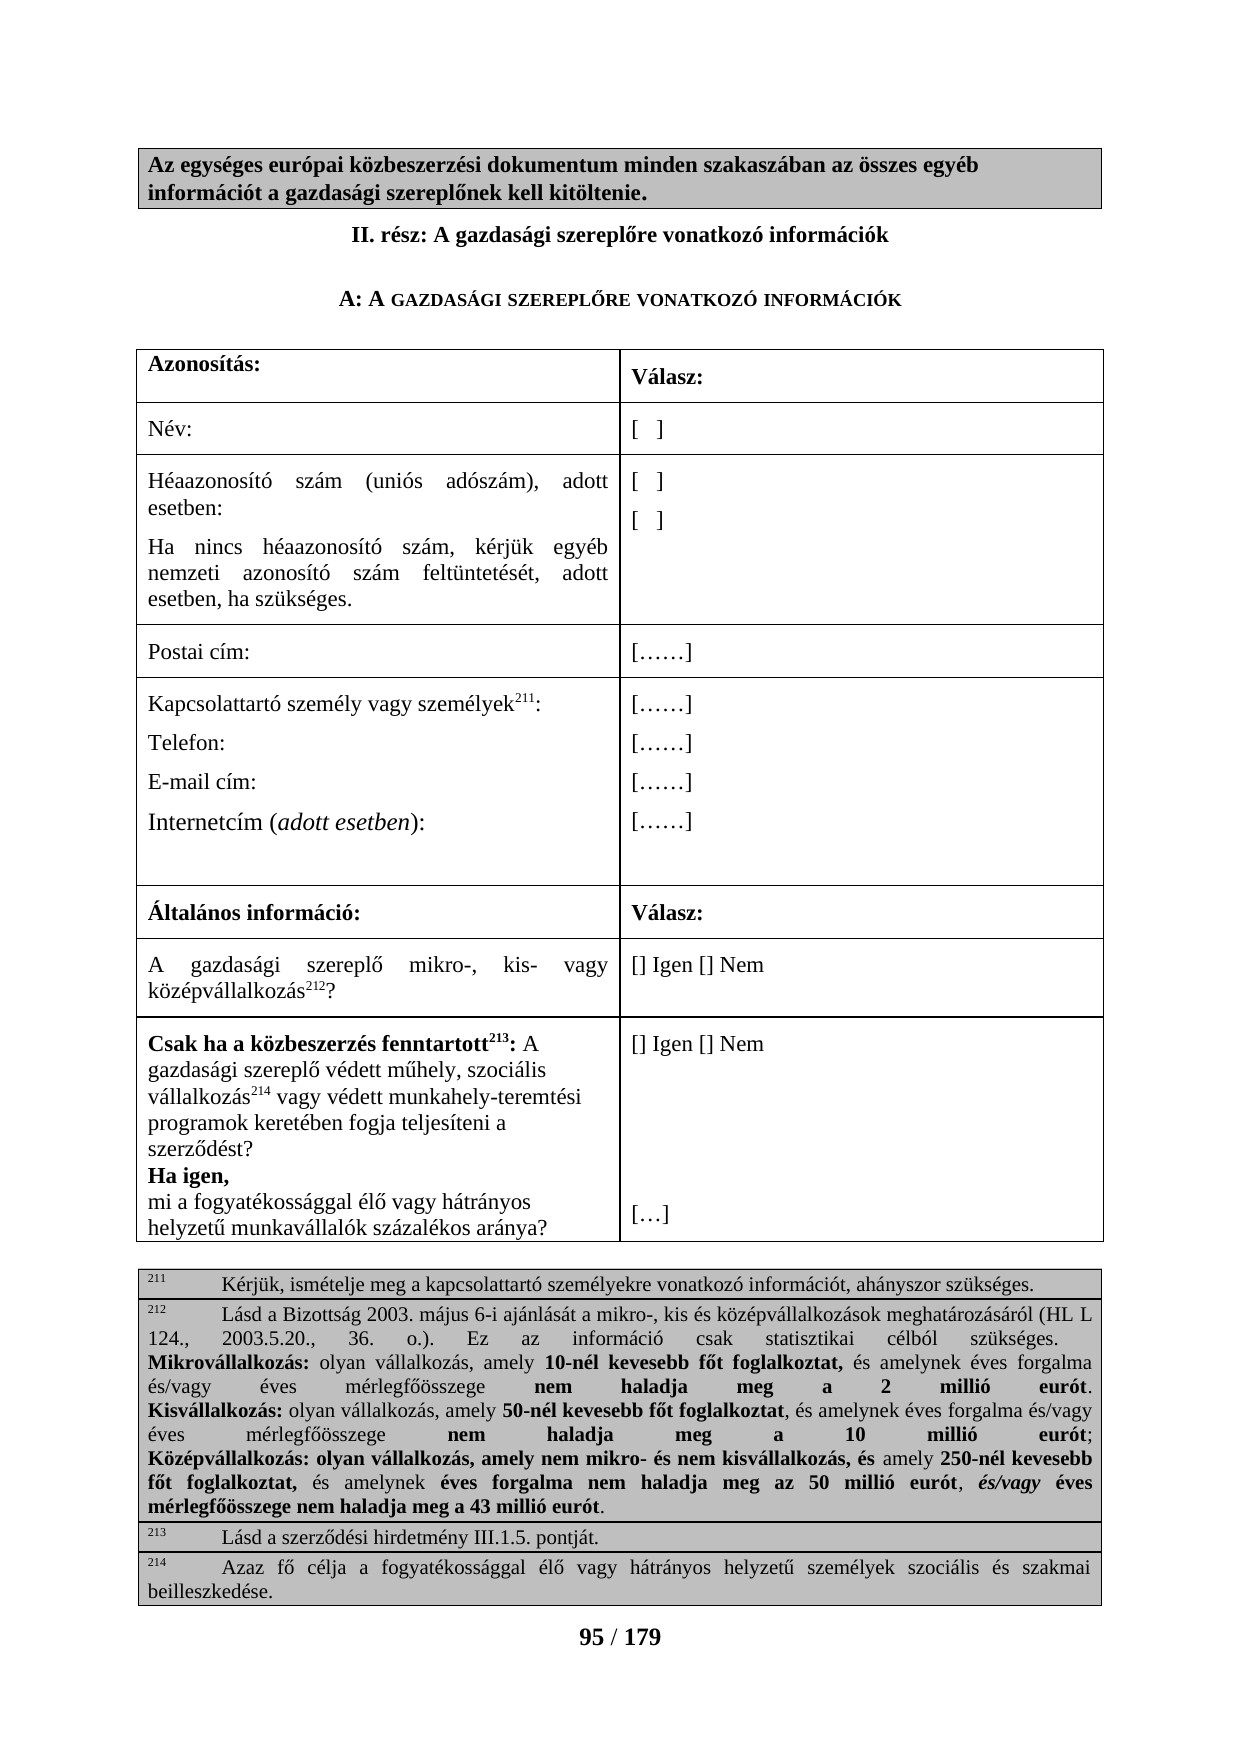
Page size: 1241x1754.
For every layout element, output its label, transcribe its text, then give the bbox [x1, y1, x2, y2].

table_cell Postai cím: [137, 625, 619, 677]
table_cell [ ] [ ] [621, 455, 1103, 624]
table_header Azonosítás: [137, 350, 619, 402]
table_cell Kapcsolattartó személy vagy személyek: Telefon: E-mail cím: Internetcím (adott esetben): [137, 678, 619, 885]
table_cell Általános információ: [137, 886, 619, 938]
table_cell Válasz: [621, 886, 1103, 938]
table_cell Héaazonosító szám (uniós adószám), adott esetben: Ha nincs héaazonosító szám, kérjük egyéb nemzeti azonosító szám feltüntetését, adott esetben, ha szükséges. [137, 455, 619, 624]
table_cell [ ] [621, 403, 1103, 454]
table_cell [] Igen [] Nem [621, 939, 1103, 1016]
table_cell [621, 1018, 1103, 1241]
table_cell A gazdasági szereplő mikro-, kis- vagy középvállalkozás? [137, 939, 619, 1016]
table_cell Név: [137, 403, 619, 454]
table_cell [……] [621, 625, 1103, 677]
title II. rész: A gazdasági szereplőre vonatkozó információk [148, 222, 1092, 248]
title A: A gazdasági szereplőre vonatkozó információk [148, 285, 1092, 312]
text Az egységes európai közbeszerzési dokumentum minden szakaszában az összes egyéb információt a gazdasági szereplőnek kell kitöltenie. [139, 149, 1101, 208]
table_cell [137, 1018, 619, 1241]
table_header Válasz: [621, 350, 1103, 402]
table_cell [……] [……] [……] [……] [621, 678, 1103, 885]
